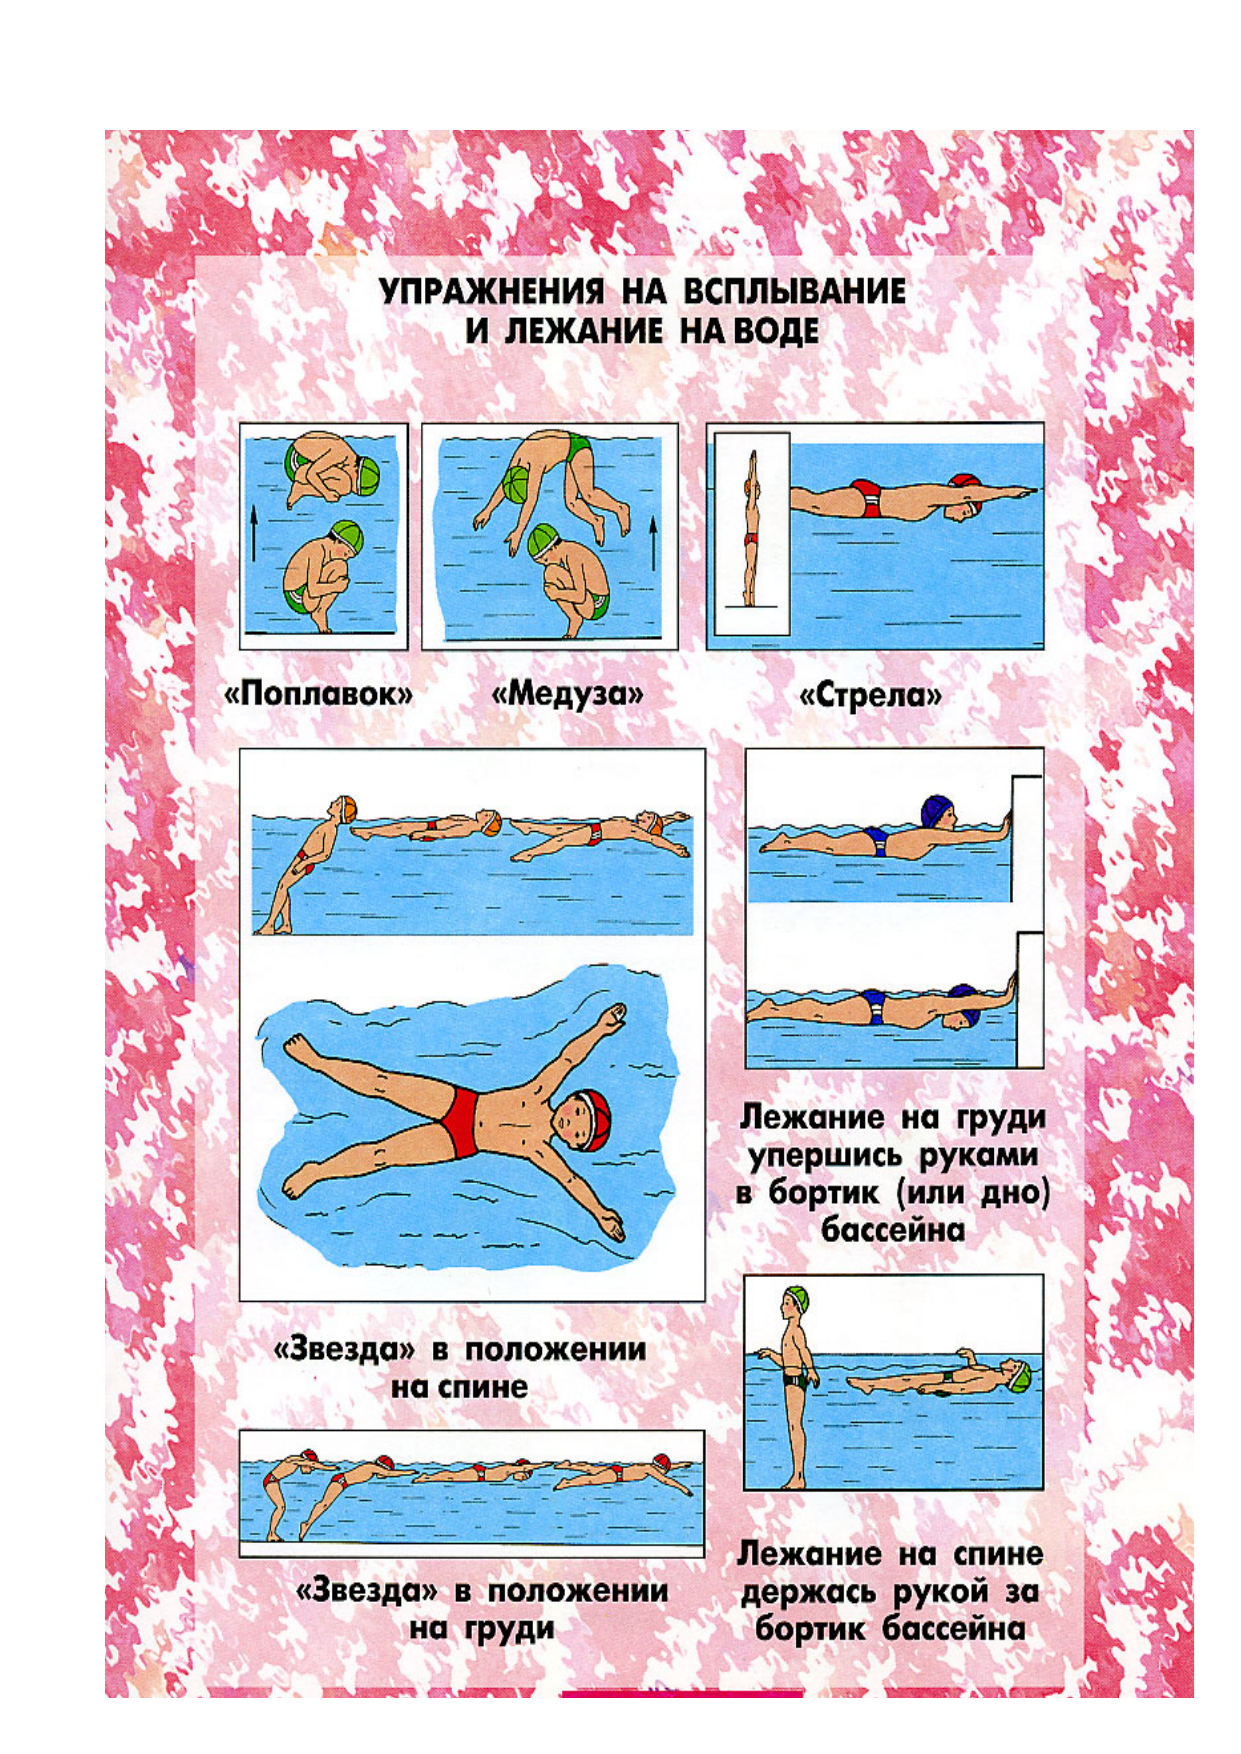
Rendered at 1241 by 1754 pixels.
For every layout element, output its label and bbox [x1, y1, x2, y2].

picture [105, 130, 1195, 1698]
